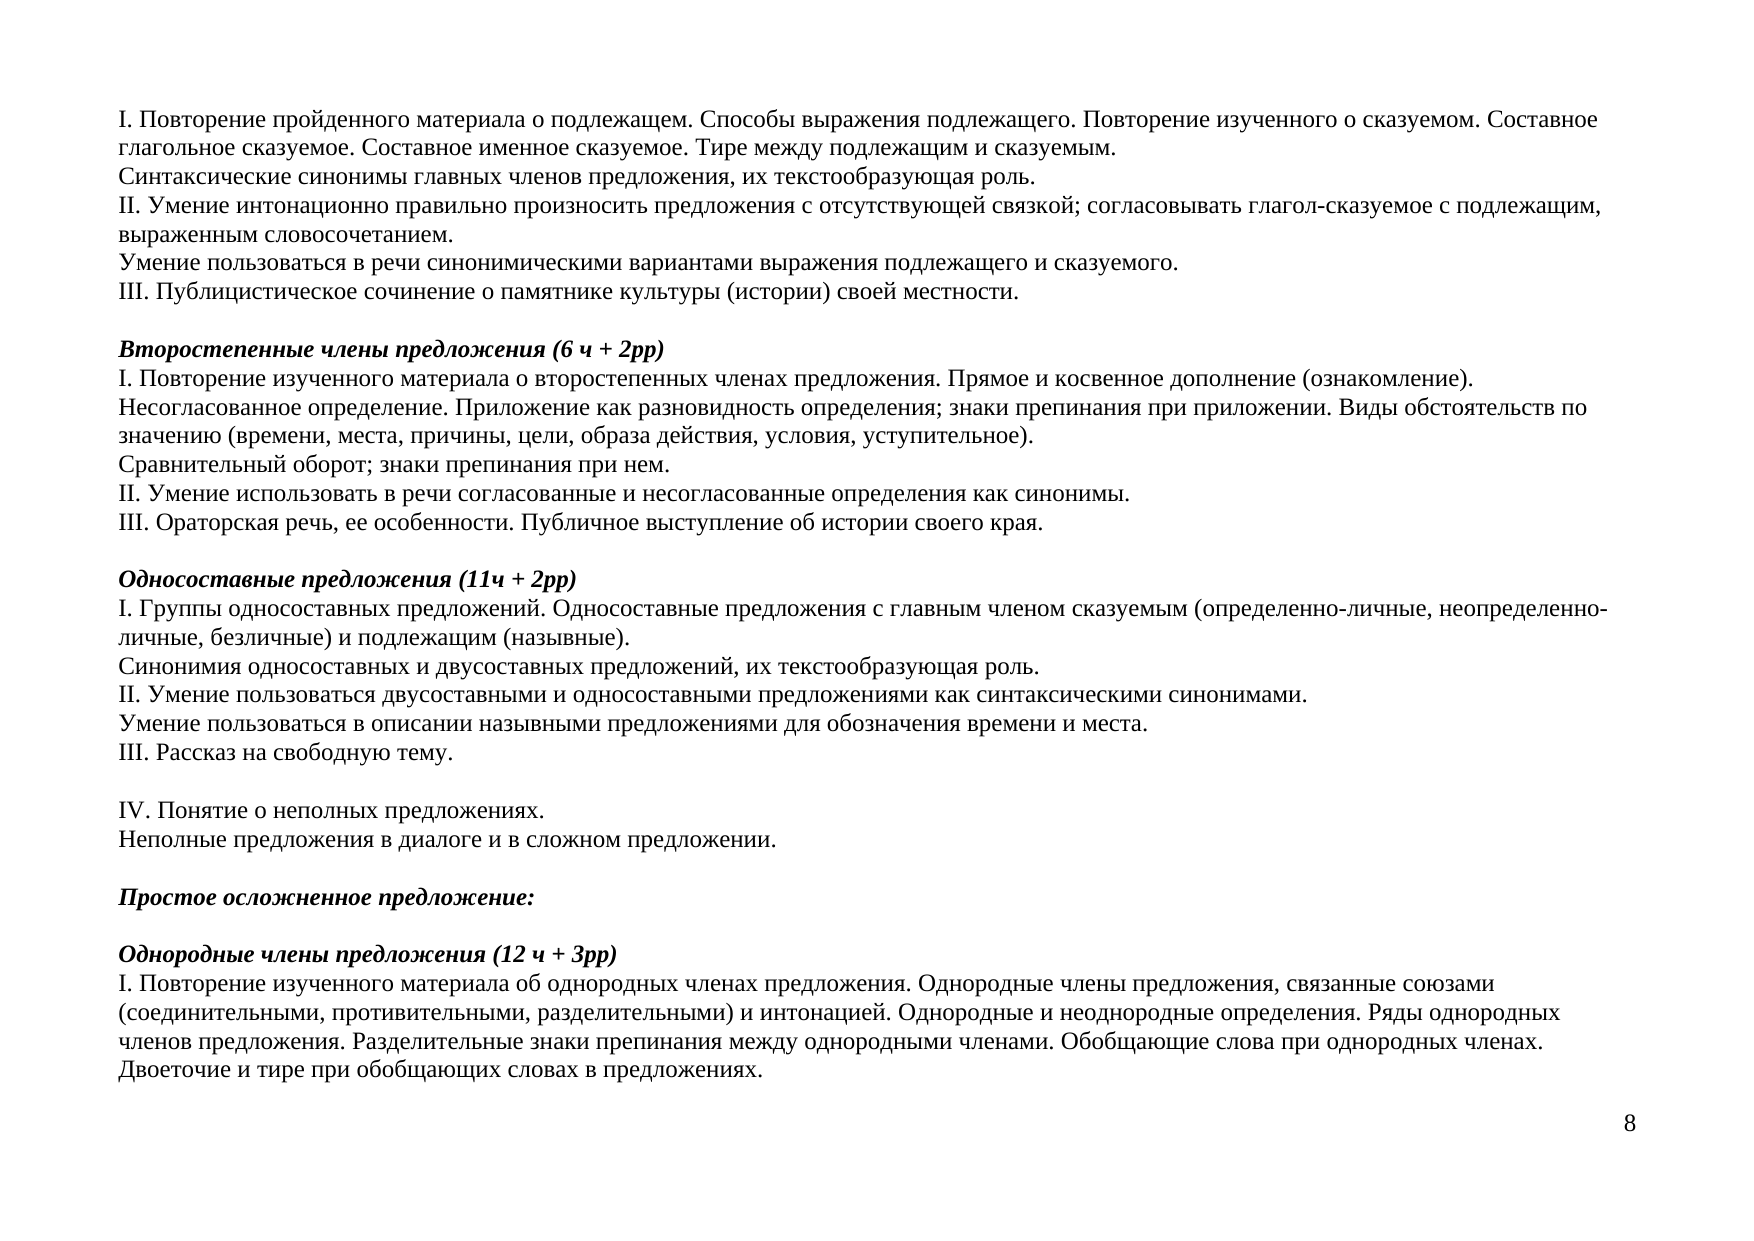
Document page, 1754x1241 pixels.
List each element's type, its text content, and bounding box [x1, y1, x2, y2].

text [118, 939, 1636, 1083]
text Односоставные предложения (11ч + 2рр) I. Группы односоставных предложений. Односоставные предложения с главным членом сказуемым (определенно-личные, неопределенно-личные, безличные) и подлежащим (назывные). Синонимия односоставных и двусоставных предложений, их текстообразующая роль. II. Умение пользоваться двусоставными и односоставными предложениями как синтаксическими синонимами. Умение пользоваться в описании назывными предложениями для обозначения времени и места. III. Рассказ на свободную тему. [118, 564, 1636, 766]
text IV. Понятие о неполных предложениях. Неполные предложения в диалоге и в сложном предложении. [118, 795, 1636, 852]
text Второстепенные члены предложения (6 ч + 2рр) I. Повторение изученного материала о второстепенных членах предложения. Прямое и косвенное дополнение (ознакомление). Несогласованное определение. Приложение как разновидность определения; знаки препинания при приложении. Виды обстоятельств по значению (времени, места, причины, цели, образа действия, условия, уступительное). Сравнительный оборот; знаки препинания при нем. II. Умение использовать в речи согласованные и несогласованные определения как синонимы. III. Ораторская речь, ее особенности. Публичное выступление об истории своего края. [118, 334, 1636, 535]
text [118, 104, 1636, 305]
text Простое осложненное предложение: [118, 882, 1636, 910]
